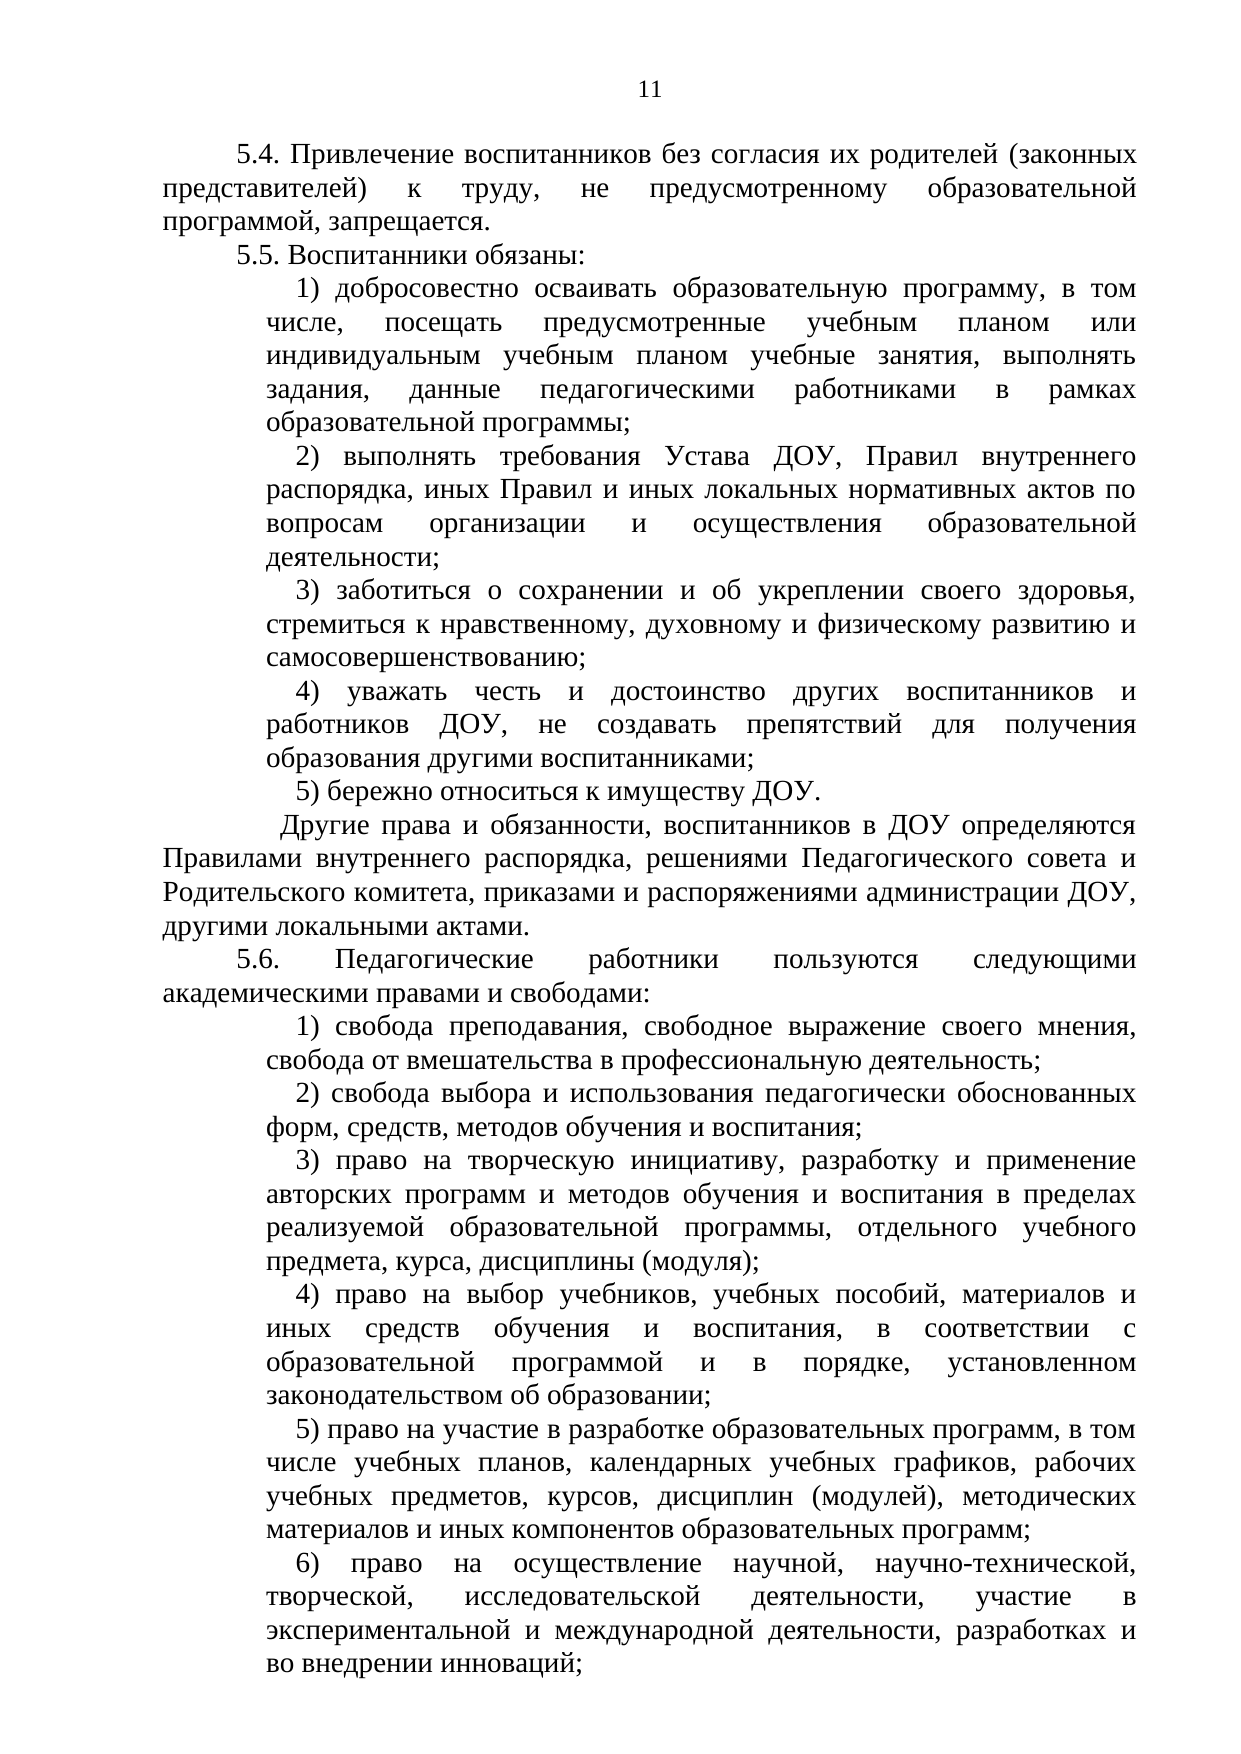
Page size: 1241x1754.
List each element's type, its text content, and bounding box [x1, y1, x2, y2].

text 2) выполнять требования Устава ДОУ, Правил внутреннего распорядка, иных Правил и иных локальных нормативных актов по вопросам организации и осуществления образовательной деятельности; [266, 438, 1137, 572]
text 3) заботиться о сохранении и об укреплении своего здоровья, стремиться к нравственному, духовному и физическому развитию и самосовершенствованию; [266, 572, 1137, 673]
text 5) право на участие в разработке образовательных программ, в том числе учебных планов, календарных учебных графиков, рабочих учебных предметов, курсов, дисциплин (модулей), методических материалов и иных компонентов образовательных программ; [266, 1411, 1137, 1545]
text 3) право на творческую инициативу, разработку и применение авторских программ и методов обучения и воспитания в пределах реализуемой образовательной программы, отдельного учебного предмета, курса, дисциплины (модуля); [266, 1142, 1137, 1277]
text 5.5. Воспитанники обязаны: [162, 237, 1137, 270]
text 4) право на выбор учебников, учебных пособий, материалов и иных средств обучения и воспитания, в соответствии с образовательной программой и в порядке, установленном законодательством об образовании; [266, 1277, 1137, 1411]
text 4) уважать честь и достоинство других воспитанников и работников ДОУ, не создавать препятствий для получения образования другими воспитанниками; [266, 673, 1137, 773]
text 6) право на осуществление научной, научно-технической, творческой, исследовательской деятельности, участие в экспериментальной и международной деятельности, разработках и во внедрении инноваций; [266, 1545, 1137, 1679]
text 5) бережно относиться к имуществу ДОУ. [266, 773, 1137, 807]
text 5.4. Привлечение воспитанников без согласия их родителей (законных представителей) к труду, не предусмотренному образовательной программой, запрещается. [162, 136, 1137, 237]
text 1) свобода преподавания, свободное выражение своего мнения, свобода от вмешательства в профессиональную деятельность; [266, 1008, 1137, 1075]
text Другие права и обязанности, воспитанников в ДОУ определяются Правилами внутреннего распорядка, решениями Педагогического совета и Родительского комитета, приказами и распоряжениями администрации ДОУ, другими локальными актами. [162, 807, 1137, 941]
text 5.6. Педагогические работники пользуются следующими академическими правами и свободами: [162, 941, 1137, 1008]
text 1) добросовестно осваивать образовательную программу, в том числе, посещать предусмотренные учебным планом или индивидуальным учебным планом учебные занятия, выполнять задания, данные педагогическими работниками в рамках образовательной программы; [266, 270, 1137, 438]
text 2) свобода выбора и использования педагогически обоснованных форм, средств, методов обучения и воспитания; [266, 1075, 1137, 1142]
